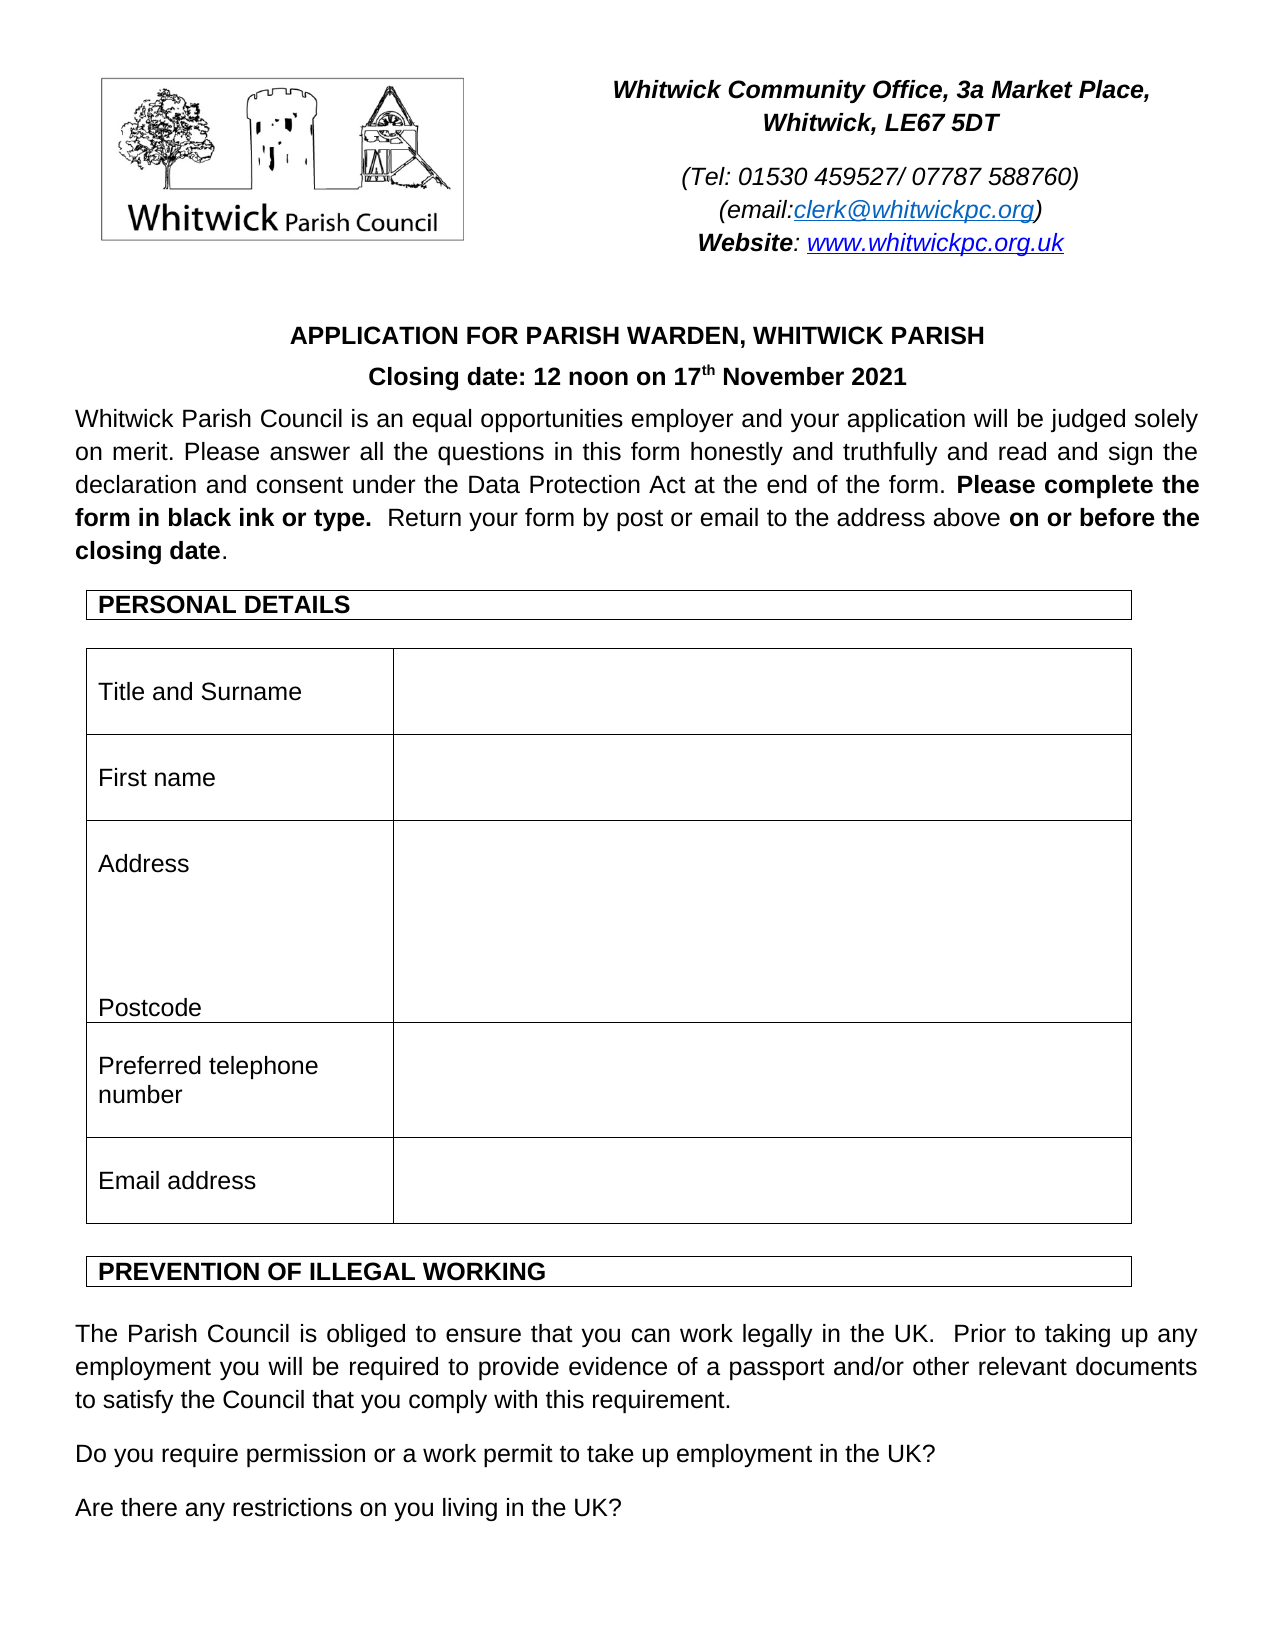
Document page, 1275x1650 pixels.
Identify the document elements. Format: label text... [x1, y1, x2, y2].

table_cell [394, 1138, 1131, 1223]
text Are there any restrictions on you living in the UK? [75, 1493, 1200, 1522]
table_cell Preferred telephone number [87, 1023, 393, 1137]
table_header Title and Surname [87, 649, 393, 734]
table_cell First name [87, 735, 393, 820]
text Whitwick, LE67 5DT [563, 108, 1200, 137]
table_cell [394, 735, 1131, 820]
table_cell Address Postcode [87, 821, 393, 1022]
picture [97, 75, 467, 243]
text Do you require permission or a work permit to take up employment in the UK? [75, 1439, 1200, 1468]
text The Parish Council is obliged to ensure that you can work legally in the UK. Prior to taking up any employment you will be required to provide evidence of a passport and/or other relevant documents to satisfy the Council that you comply with this requirement. [75, 1319, 1200, 1414]
text (Tel: 01530 459527/ 07787 588760) (email:clerk@whitwickpc.org) [563, 162, 1200, 224]
table_header PERSONAL DETAILS [87, 591, 1131, 619]
text Closing date: 12 noon on 17th November 2021 [75, 362, 1200, 391]
text Whitwick Community Office, 3a Market Place, [563, 75, 1200, 104]
text Whitwick Parish Council is an equal opportunities employer and your application will be judged solely on merit. Please answer all the questions in this form honestly and truthfully and read and sign the declaration and consent under the Data Protection Act at the end of the form. Please complete the form in black ink or type. Return your form by post or email to the address above on or before the closing date. [75, 403, 1200, 564]
table_header PREVENTION OF ILLEGAL WORKING [87, 1257, 1131, 1286]
table_cell Email address [87, 1138, 393, 1223]
text APPLICATION FOR PARISH WARDEN, WHITWICK PARISH [75, 321, 1200, 350]
text Website: www.whitwickpc.org.uk [563, 228, 1200, 257]
table_cell [394, 1023, 1131, 1137]
table_cell [394, 821, 1131, 1022]
table_header [394, 649, 1131, 734]
